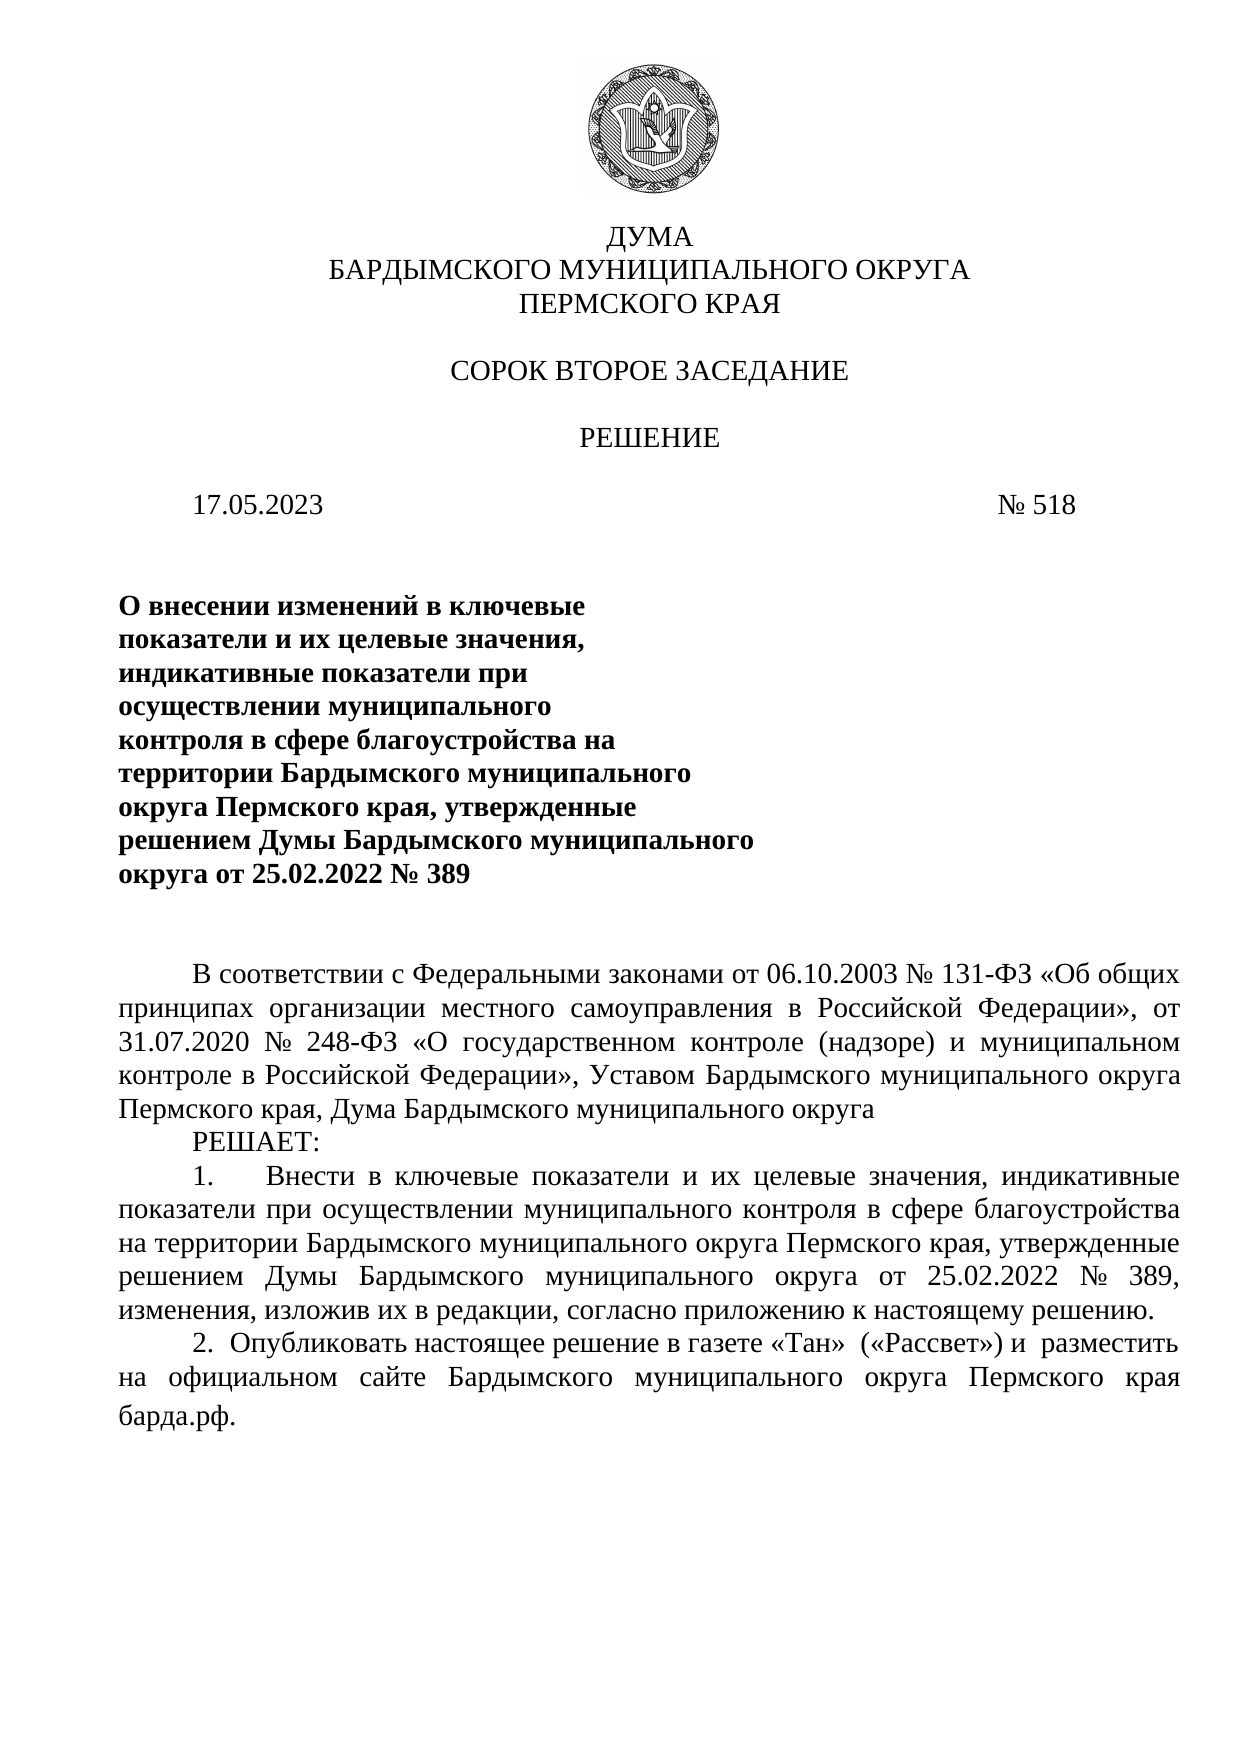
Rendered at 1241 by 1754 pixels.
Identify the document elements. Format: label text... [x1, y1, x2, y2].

text округа Пермского края, утвержденные [118, 789, 1181, 822]
text на официальном сайте Бардымского муниципального округа Пермского края барда.рф. [118, 1359, 1181, 1431]
text В соответствии с Федеральными законами от 06.10.2003 № 131-ФЗ «Об общих принципах организации местного самоуправления в Российской Федерации», от 31.07.2020 № 248-ФЗ «О государственном контроле (надзоре) и муниципальном контроле в Российской Федерации», Уставом Бардымского муниципального округа Пермского края, Дума Бардымского муниципального округа [118, 957, 1181, 1124]
text БАРДЫМСКОГО МУНИЦИПАЛЬНОГО ОКРУГА [118, 252, 1181, 286]
text 17.05.2023 № 518 [118, 487, 1181, 521]
text индикативные показатели при [118, 655, 1181, 688]
text осуществлении муниципального [118, 688, 1181, 722]
text контроля в сфере благоустройства на [118, 722, 1181, 755]
text О внесении изменений в ключевые [118, 588, 1181, 621]
text РЕШЕНИЕ [118, 420, 1181, 453]
text ПЕРМСКОГО КРАЯ [118, 286, 1181, 319]
text РЕШАЕТ: [118, 1124, 1181, 1158]
text показатели и их целевые значения, [118, 621, 1181, 655]
list Опубликовать настоящее решение в газете «Тан» («Рассвет») и разместить [192, 1326, 1181, 1359]
text СОРОК ВТОРОЕ ЗАСЕДАНИЕ [118, 353, 1181, 386]
text решением Думы Бардымского муниципального [118, 822, 1181, 856]
list Внести в ключевые показатели и их целевые значения, индикативные показатели при осуществлении муниципального контроля в сфере благоустройства на территории Бардымского муниципального округа Пермского края, утвержденные решением Думы Бардымского муниципального округа от 25.02.2022 № 389, изменения, изложив их в редакции, согласно приложению к настоящему решению. [118, 1158, 1181, 1326]
text ДУМА [118, 219, 1181, 252]
text округа от 25.02.2022 № 389 [118, 856, 1181, 889]
text территории Бардымского муниципального [118, 755, 1181, 789]
